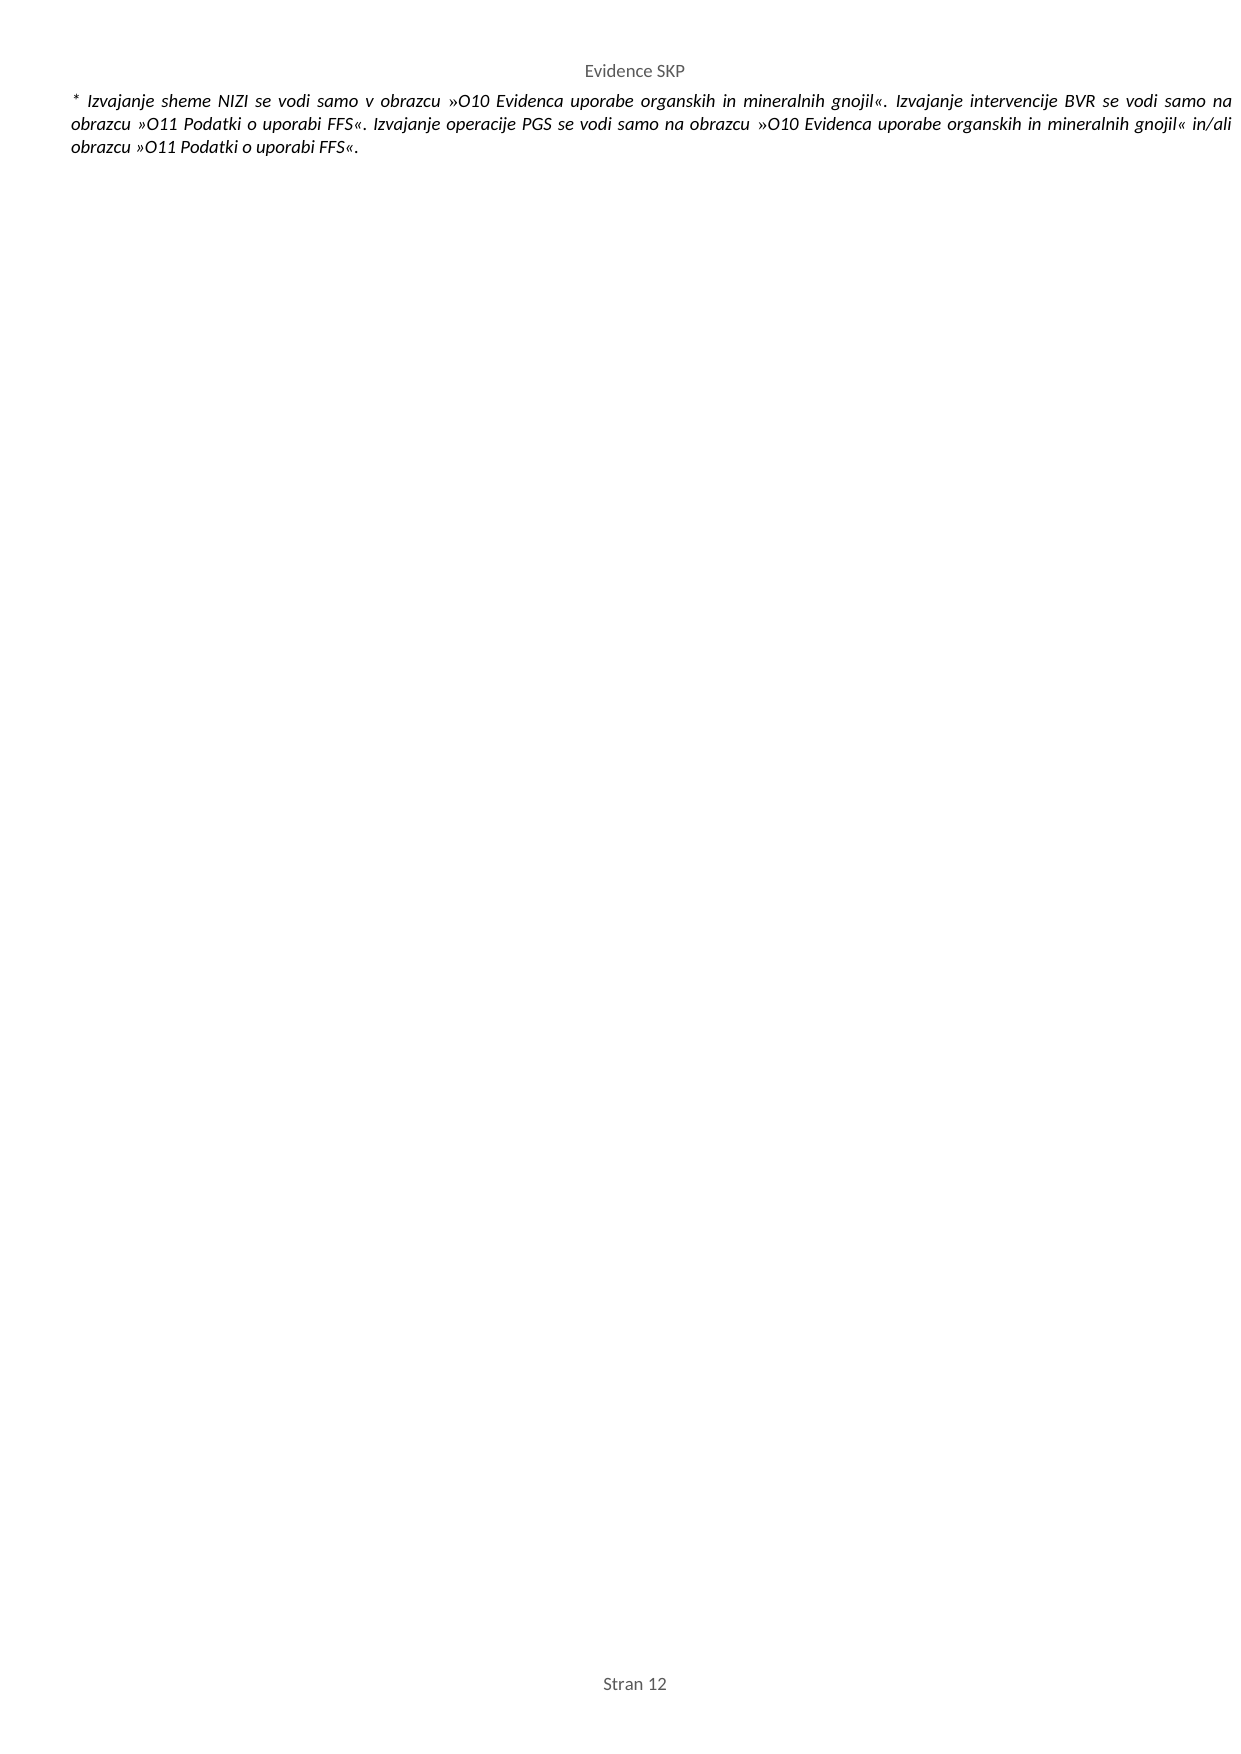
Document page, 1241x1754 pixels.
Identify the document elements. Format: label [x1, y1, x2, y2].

table_cell [60, 82, 1240, 164]
